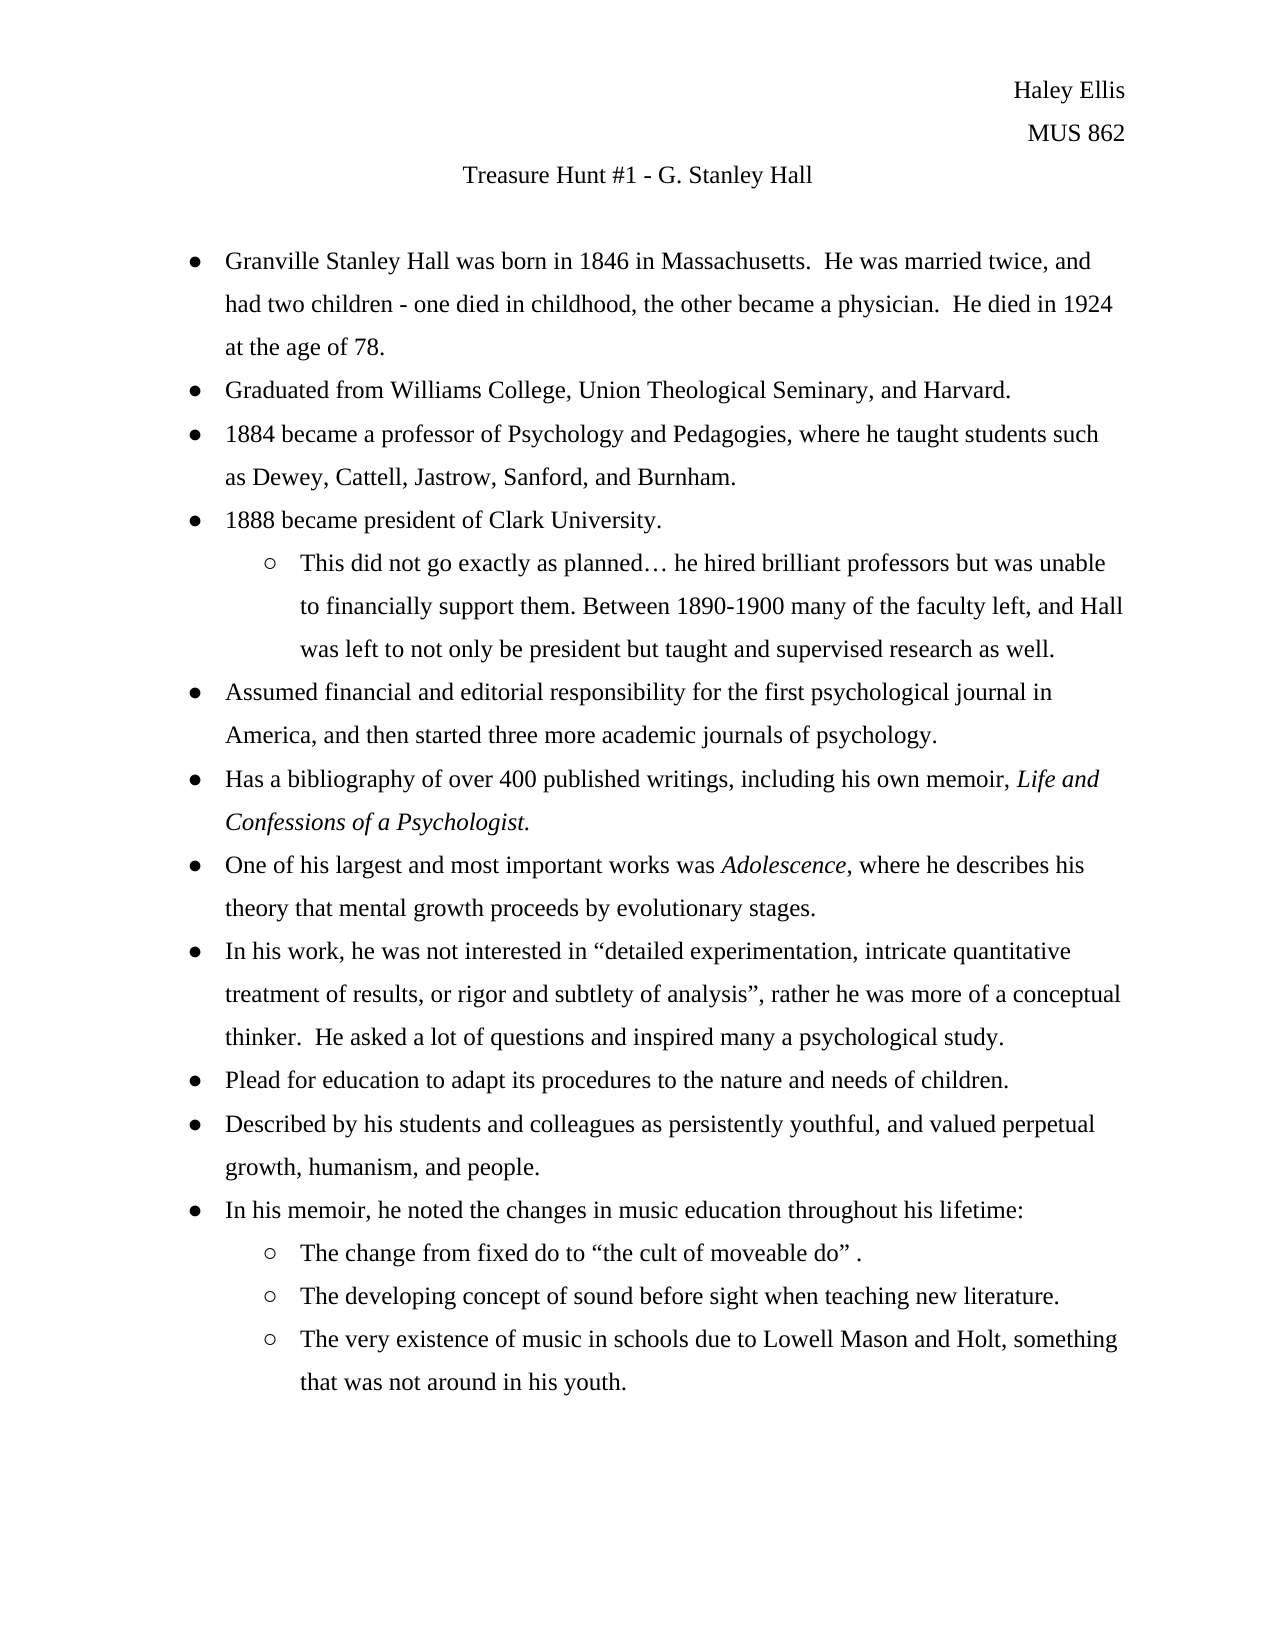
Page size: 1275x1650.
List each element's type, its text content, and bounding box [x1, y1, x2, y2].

list Graduated from Williams College, Union Theological Seminary, and Harvard. [187, 376, 1125, 404]
list Described by his students and colleagues as persistently youthful, and valued perpetual growth, humanism, and people. [187, 1109, 1125, 1181]
list The developing concept of sound before sight when teaching new literature. [262, 1281, 1125, 1310]
list Granville Stanley Hall was born in 1846 in Massachusetts. He was married twice, and had two children - one died in childhood, the other became a physician. He died in 1924 at the age of 78. [187, 246, 1125, 361]
list 1888 became president of Clark University. [187, 505, 1125, 534]
text Treasure Hunt #1 - G. Stanley Hall [150, 160, 1125, 189]
list Assumed financial and editorial responsibility for the first psychological journal in America, and then started three more academic journals of psychology. [187, 677, 1125, 749]
list The change from fixed do to “the cult of moveable do” . [262, 1238, 1125, 1267]
list This did not go exactly as planned… he hired brilliant professors but was unable to financially support them. Between 1890-1900 many of the faculty left, and Hall was left to not only be president but taught and supervised research as well. [262, 548, 1125, 663]
list Has a bibliography of over 400 published writings, including his own memoir, Life and Confessions of a Psychologist. [187, 764, 1125, 836]
list The very existence of music in schools due to Lowell Mason and Holt, something that was not around in his youth. [262, 1324, 1125, 1396]
list 1884 became a professor of Psychology and Pedagogies, where he taught students such as Dewey, Cattell, Jastrow, Sanford, and Burnham. [187, 419, 1125, 491]
list In his work, he was not interested in “detailed experimentation, intricate quantitative treatment of results, or rigor and subtlety of analysis”, rather he was more of a conceptual thinker. He asked a lot of questions and inspired many a psychological study. [187, 936, 1125, 1051]
list In his memoir, he noted the changes in music education throughout his lifetime: [187, 1195, 1125, 1224]
list One of his largest and most important works was Adolescence, where he describes his theory that mental growth proceeds by evolutionary stages. [187, 850, 1125, 922]
list Plead for education to adapt its procedures to the nature and needs of children. [187, 1066, 1125, 1094]
